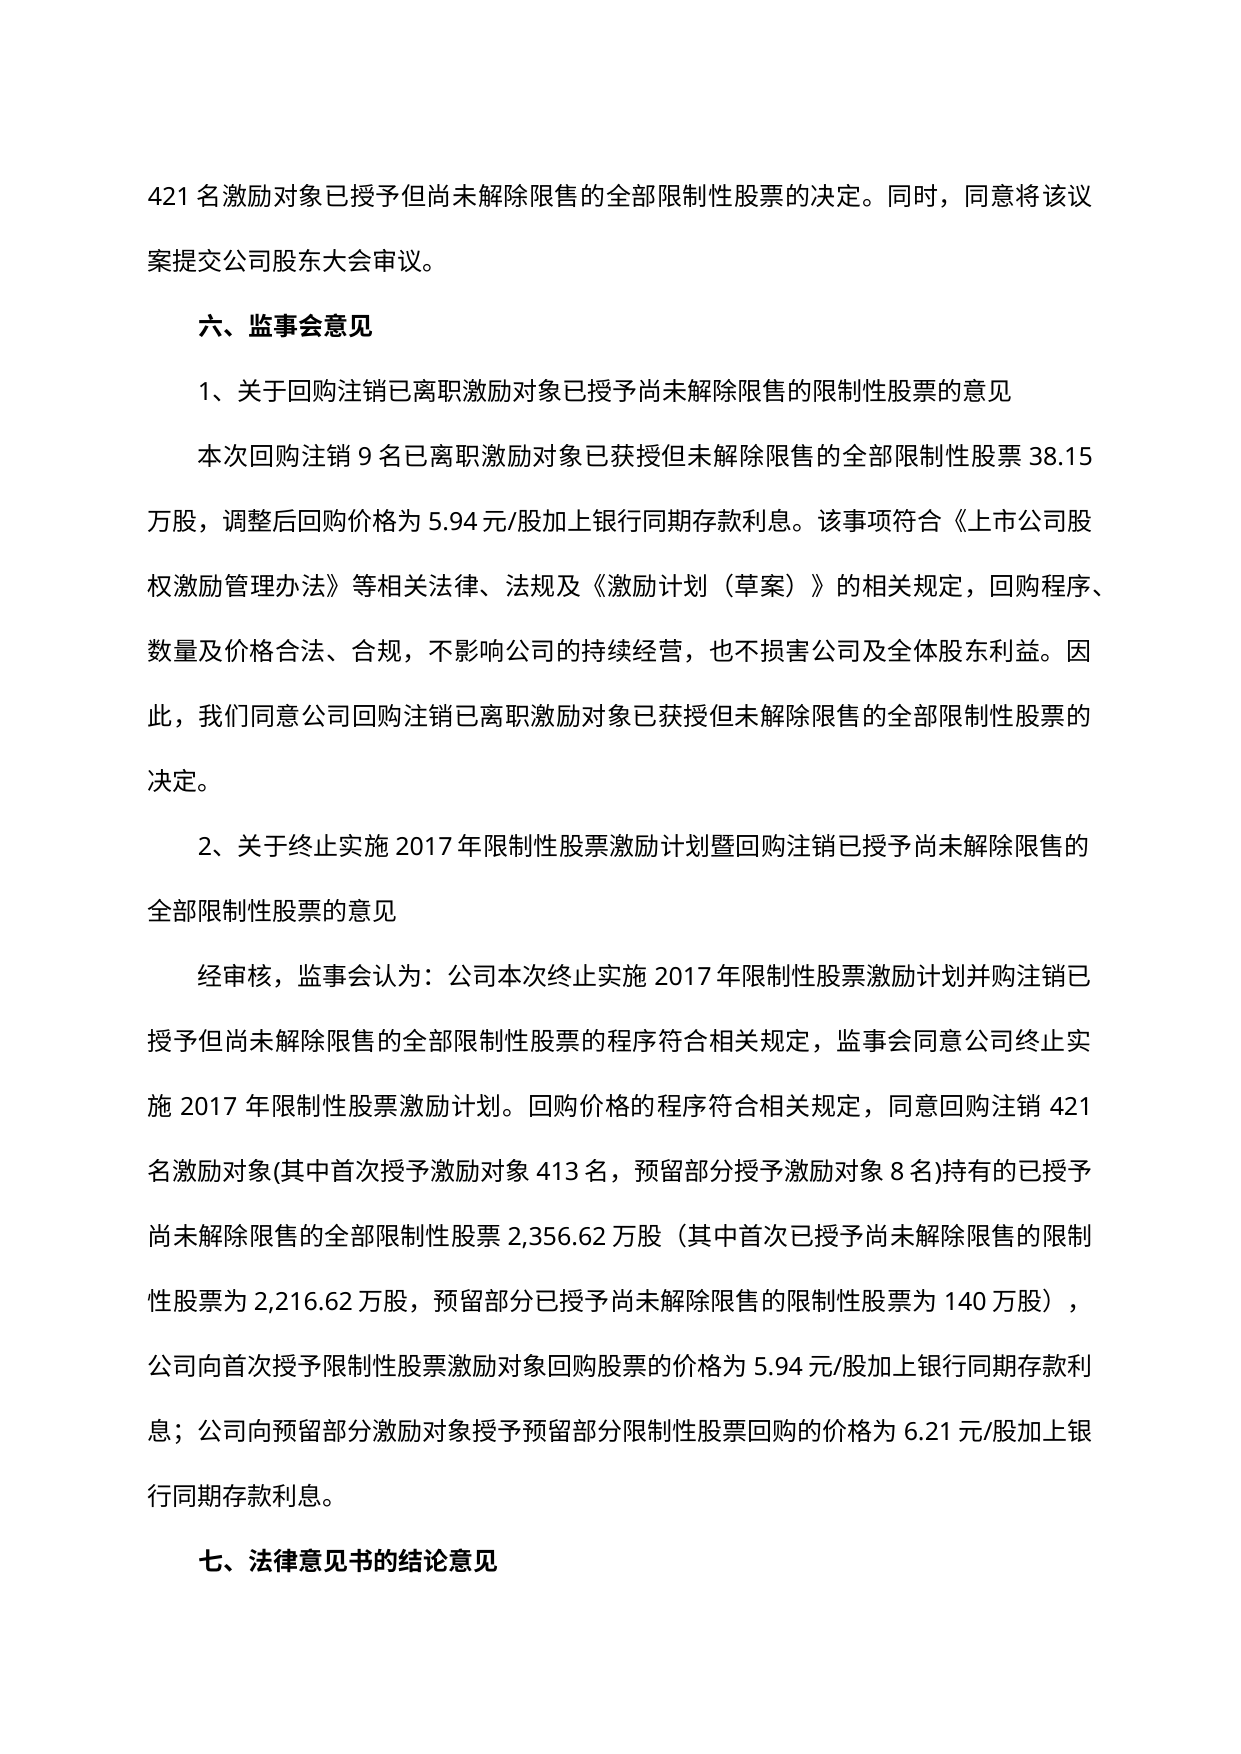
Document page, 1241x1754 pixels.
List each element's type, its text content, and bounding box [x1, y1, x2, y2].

text 经审核，监事会认为：公司本次终止实施2017年限制性股票激励计划并购注销已授予但尚未解除限售的全部限制性股票的程序符合相关规定，监事会同意公司终止实施 2017 年限制性股票激励计划。回购价格的程序符合相关规定，同意回购注销421名激励对象(其中首次授予激励对象413名，预留部分授予激励对象8名)持有的已授予尚未解除限售的全部限制性股票2,356.62万股（其中首次已授予尚未解除限售的限制性股票为2,216.62万股，预留部分已授予尚未解除限售的限制性股票为140万股），公司向首次授予限制性股票激励对象回购股票的价格为5.94元/股加上银行同期存款利息；公司向预留部分激励对象授予预留部分限制性股票回购的价格为6.21元/股加上银行同期存款利息。 [148, 942, 1092, 1527]
text 1、关于回购注销已离职激励对象已授予尚未解除限售的限制性股票的意见 [148, 357, 1092, 422]
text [148, 162, 1092, 292]
text 六、监事会意见 [198, 292, 1092, 357]
text 2、关于终止实施2017年限制性股票激励计划暨回购注销已授予尚未解除限售的全部限制性股票的意见 [148, 812, 1092, 942]
text 本次回购注销9名已离职激励对象已获授但未解除限售的全部限制性股票38.15万股，调整后回购价格为5.94元/股加上银行同期存款利息。该事项符合《上市公司股权激励管理办法》等相关法律、法规及《激励计划（草案）》的相关规定，回购程序、数量及价格合法、合规，不影响公司的持续经营，也不损害公司及全体股东利益。因此，我们同意公司回购注销已离职激励对象已获授但未解除限售的全部限制性股票的决定。 [148, 422, 1092, 812]
text 七、法律意见书的结论意见 [198, 1527, 1092, 1592]
